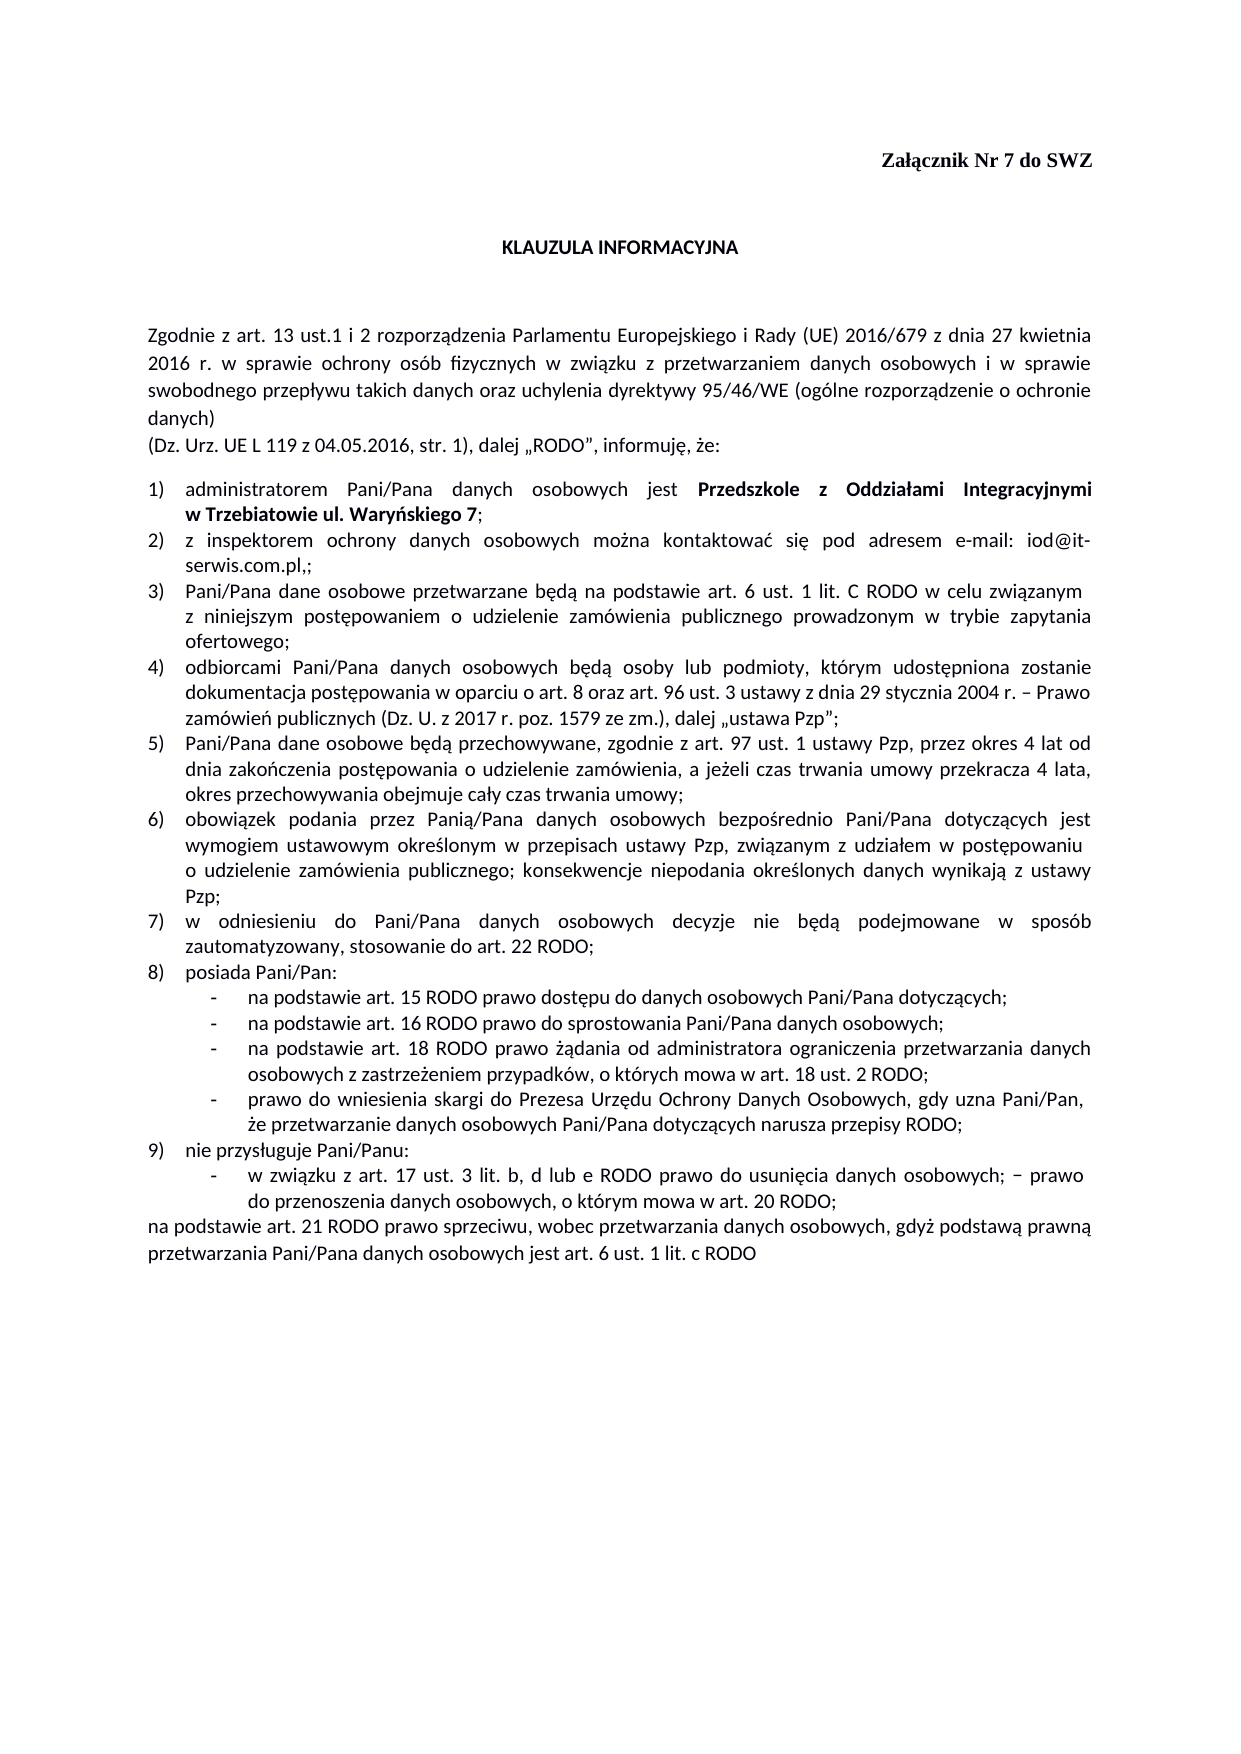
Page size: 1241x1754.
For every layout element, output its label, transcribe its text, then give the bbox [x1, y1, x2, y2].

list w odniesieniu do Pani/Pana danych osobowych decyzje nie będą podejmowane w sposób zautomatyzowany, stosowanie do art. 22 RODO; [148, 908, 1093, 959]
text KLAUZULA INFORMACYJNA [148, 234, 1093, 260]
list nie przysługuje Pani/Panu: [148, 1137, 1093, 1162]
list na podstawie art. 18 RODO prawo żądania od administratora ograniczenia przetwarzania danych osobowych z zastrzeżeniem przypadków, o których mowa w art. 18 ust. 2 RODO; [210, 1035, 1093, 1086]
list na podstawie art. 15 RODO prawo dostępu do danych osobowych Pani/Pana dotyczących; [210, 984, 1093, 1010]
list obowiązek podania przez Panią/Pana danych osobowych bezpośrednio Pani/Pana dotyczących jest wymogiem ustawowym określonym w przepisach ustawy Pzp, związanym z udziałem w postępowaniu o udzielenie zamówienia publicznego; konsekwencje niepodania określonych danych wynikają z ustawy Pzp; [148, 807, 1093, 908]
list na podstawie art. 16 RODO prawo do sprostowania Pani/Pana danych osobowych; [210, 1010, 1093, 1035]
list odbiorcami Pani/Pana danych osobowych będą osoby lub podmioty, którym udostępniona zostanie dokumentacja postępowania w oparciu o art. 8 oraz art. 96 ust. 3 ustawy z dnia 29 stycznia 2004 r. – Prawo zamówień publicznych (Dz. U. z 2017 r. poz. 1579 ze zm.), dalej „ustawa Pzp”; [148, 654, 1093, 730]
text Załącznik Nr 7 do SWZ [148, 148, 1093, 172]
list administratorem Pani/Pana danych osobowych jest Przedszkole z Oddziałami Integracyjnymi w Trzebiatowie ul. Waryńskiego 7; [148, 476, 1093, 527]
list Pani/Pana dane osobowe będą przechowywane, zgodnie z art. 97 ust. 1 ustawy Pzp, przez okres 4 lat od dnia zakończenia postępowania o udzielenie zamówienia, a jeżeli czas trwania umowy przekracza 4 lata, okres przechowywania obejmuje cały czas trwania umowy; [148, 730, 1093, 807]
list w związku z art. 17 ust. 3 lit. b, d lub e RODO prawo do usunięcia danych osobowych; − prawo do przenoszenia danych osobowych, o którym mowa w art. 20 RODO; [210, 1162, 1093, 1213]
text Zgodnie z art. 13 ust.1 i 2 rozporządzenia Parlamentu Europejskiego i Rady (UE) 2016/679 z dnia 27 kwietnia 2016 r. w sprawie ochrony osób fizycznych w związku z przetwarzaniem danych osobowych i w sprawie swobodnego przepływu takich danych oraz uchylenia dyrektywy 95/46/WE (ogólne rozporządzenie o ochronie danych) (Dz. Urz. UE L 119 z 04.05.2016, str. 1), dalej „RODO”, informuję, że: [148, 322, 1093, 457]
list Pani/Pana dane osobowe przetwarzane będą na podstawie art. 6 ust. 1 lit. C RODO w celu związanym z niniejszym postępowaniem o udzielenie zamówienia publicznego prowadzonym w trybie zapytania ofertowego; [148, 578, 1093, 654]
list prawo do wniesienia skargi do Prezesa Urzędu Ochrony Danych Osobowych, gdy uzna Pani/Pan, że przetwarzanie danych osobowych Pani/Pana dotyczących narusza przepisy RODO; [210, 1086, 1093, 1137]
text na podstawie art. 21 RODO prawo sprzeciwu, wobec przetwarzania danych osobowych, gdyż podstawą prawną przetwarzania Pani/Pana danych osobowych jest art. 6 ust. 1 lit. c RODO [148, 1213, 1093, 1266]
list posiada Pani/Pan: [148, 959, 1093, 984]
list z inspektorem ochrony danych osobowych można kontaktować się pod adresem e-mail: iod@it-serwis.com.pl,; [148, 527, 1093, 578]
